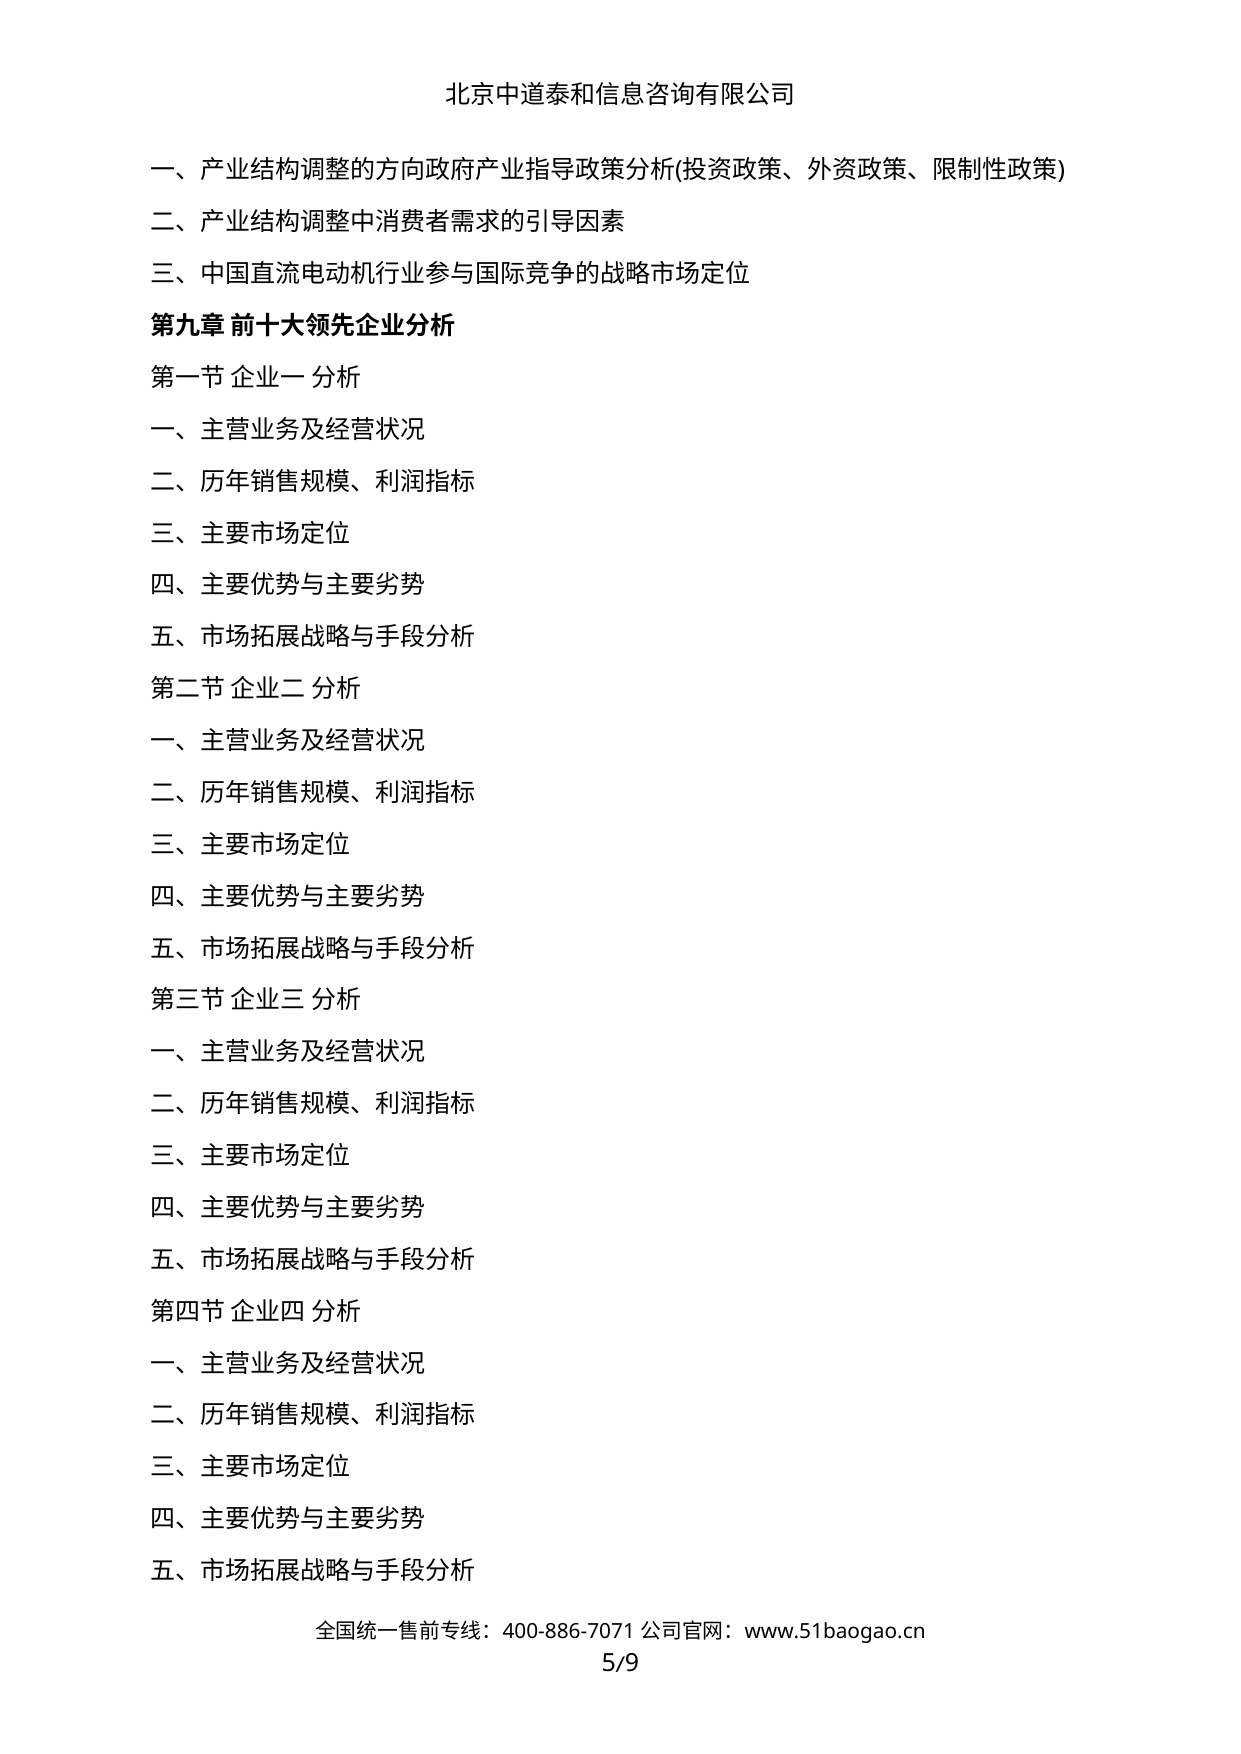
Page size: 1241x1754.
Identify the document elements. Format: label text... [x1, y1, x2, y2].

text 二、历年销售规模、利润指标 [150, 1395, 1090, 1431]
text 一、产业结构调整的方向政府产业指导政策分析(投资政策、外资政策、限制性政策) [150, 150, 1090, 186]
text 三、中国直流电动机行业参与国际竞争的战略市场定位 [150, 254, 1090, 290]
text 五、市场拓展战略与手段分析 [150, 1551, 1090, 1587]
text 第四节 企业四 分析 [150, 1291, 1090, 1327]
text 第九章 前十大领先企业分析 [150, 306, 1090, 342]
text 四、主要优势与主要劣势 [150, 876, 1090, 912]
text 五、市场拓展战略与手段分析 [150, 928, 1090, 964]
text 第二节 企业二 分析 [150, 669, 1090, 705]
text 一、主营业务及经营状况 [150, 1343, 1090, 1379]
text 四、主要优势与主要劣势 [150, 1187, 1090, 1224]
text 第一节 企业一 分析 [150, 357, 1090, 394]
text 五、市场拓展战略与手段分析 [150, 617, 1090, 653]
text 五、市场拓展战略与手段分析 [150, 1239, 1090, 1276]
text 三、主要市场定位 [150, 1447, 1090, 1483]
text 四、主要优势与主要劣势 [150, 1499, 1090, 1535]
text 三、主要市场定位 [150, 1136, 1090, 1172]
text 一、主营业务及经营状况 [150, 1032, 1090, 1068]
text 二、历年销售规模、利润指标 [150, 772, 1090, 809]
text 一、主营业务及经营状况 [150, 409, 1090, 446]
text 二、产业结构调整中消费者需求的引导因素 [150, 202, 1090, 238]
text 第三节 企业三 分析 [150, 980, 1090, 1016]
text 二、历年销售规模、利润指标 [150, 461, 1090, 497]
text 三、主要市场定位 [150, 824, 1090, 861]
text 四、主要优势与主要劣势 [150, 565, 1090, 601]
text 三、主要市场定位 [150, 513, 1090, 549]
text 一、主营业务及经营状况 [150, 721, 1090, 757]
text 二、历年销售规模、利润指标 [150, 1084, 1090, 1120]
